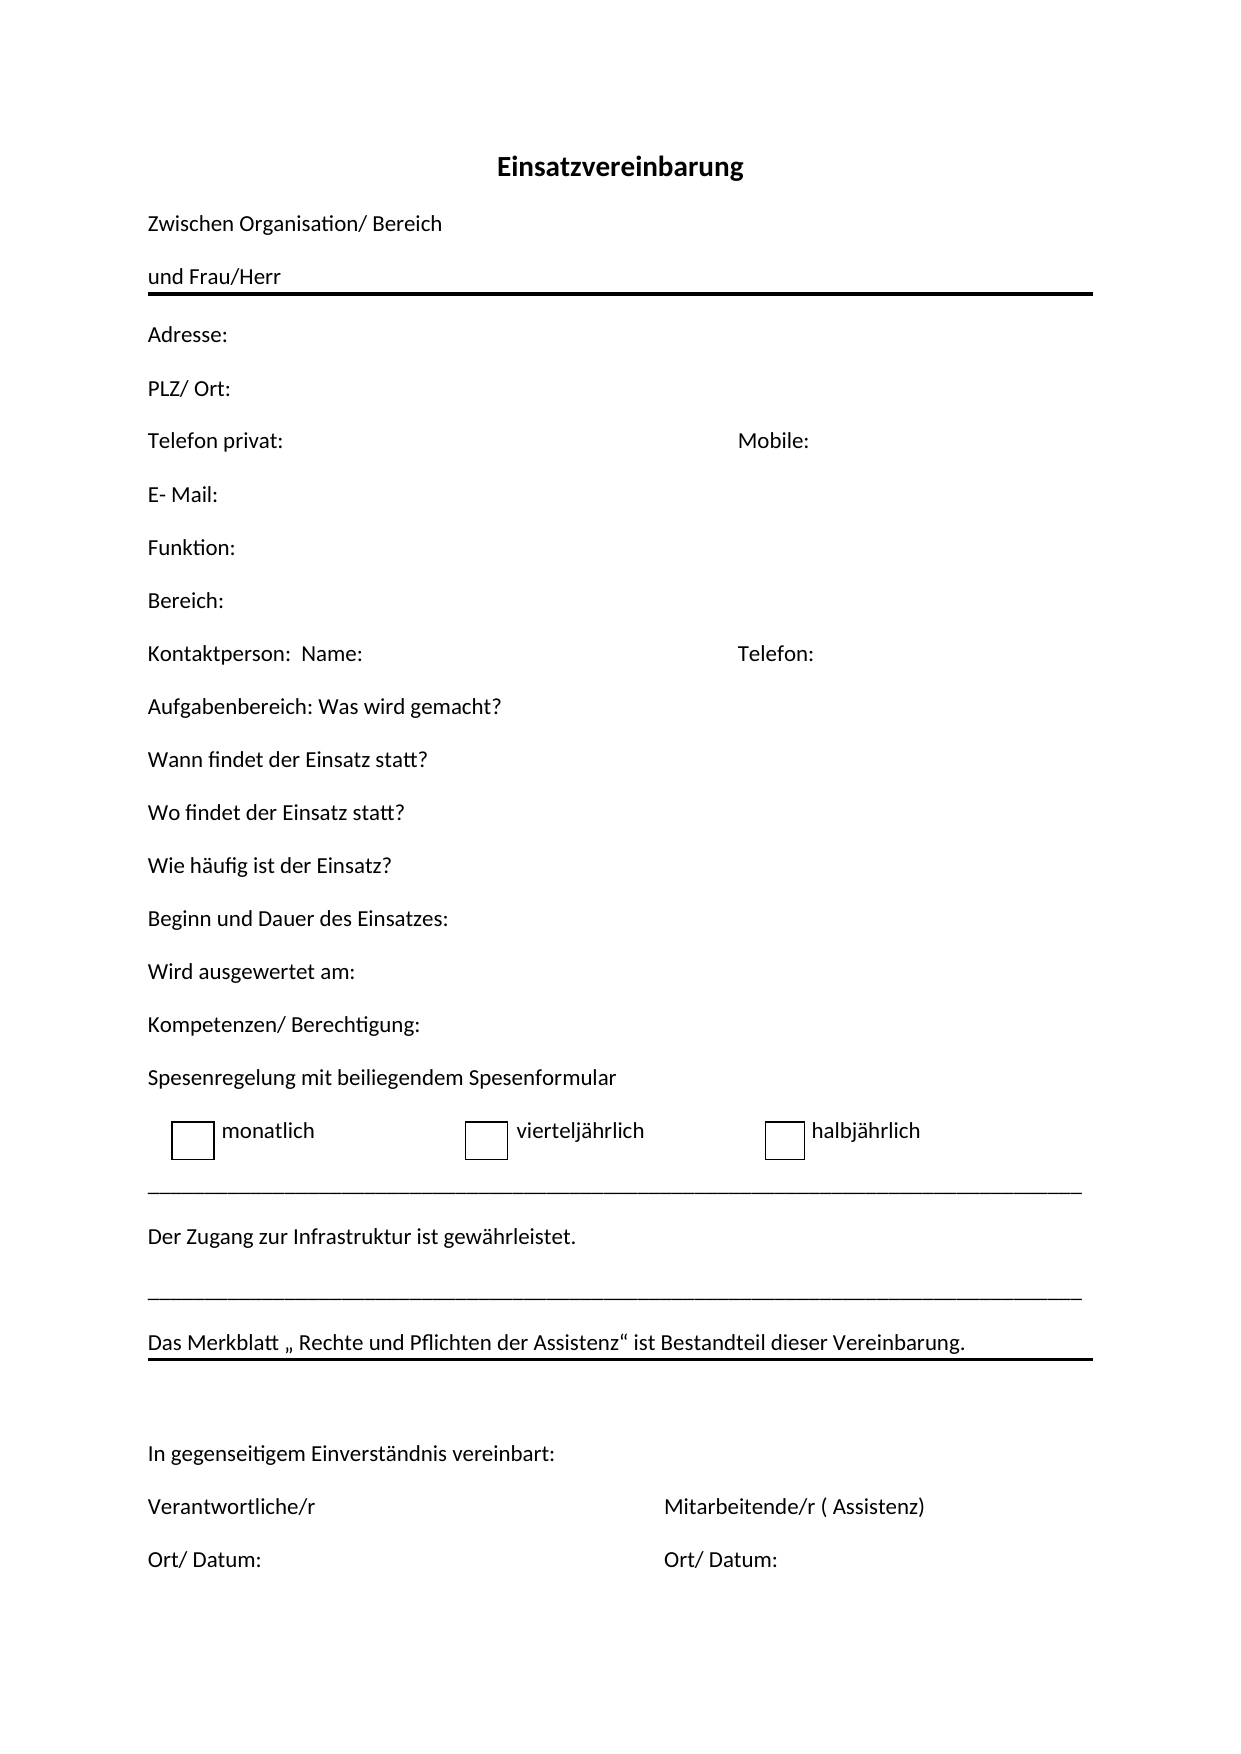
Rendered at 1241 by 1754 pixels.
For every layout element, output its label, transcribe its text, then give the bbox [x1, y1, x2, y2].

text Kompetenzen/ Berechtigung: [148, 1010, 1093, 1038]
text und Frau/Herr [148, 262, 1093, 292]
text Zwischen Organisation/ Bereich [148, 209, 1093, 237]
text Wird ausgewertet am: [148, 957, 1093, 985]
text Spesenregelung mit beiliegendem Spesenformular [148, 1063, 1093, 1091]
text In gegenseitigem Einverständnis vereinbart: [148, 1439, 1093, 1467]
text Adresse: [148, 321, 1093, 349]
text Beginn und Dauer des Einsatzes: [148, 904, 1093, 932]
text Wann findet der Einsatz statt? [148, 745, 1093, 773]
text monatlich vierteljährlich halbjährlich [148, 1116, 1093, 1144]
text Aufgabenbereich: Was wird gemacht? [148, 692, 1093, 720]
text Ort/ Datum: Ort/ Datum: [148, 1545, 1093, 1573]
text Verantwortliche/r Mitarbeitende/r ( Assistenz) [148, 1492, 1093, 1520]
text E- Mail: [148, 480, 1093, 508]
text Das Merkblatt „ Rechte und Pflichten der Assistenz“ ist Bestandteil dieser Vereinbarung. [148, 1328, 1093, 1358]
text Wie häufig ist der Einsatz? [148, 851, 1093, 879]
text Funktion: [148, 533, 1093, 561]
text __________________________________________________________________________________ [148, 1169, 1093, 1197]
text Wo findet der Einsatz statt? [148, 798, 1093, 826]
text Kontaktperson: Name: Telefon: [148, 639, 1093, 667]
text Telefon privat: Mobile: [148, 427, 1093, 455]
text Der Zugang zur Infrastruktur ist gewährleistet. [148, 1222, 1093, 1250]
text __________________________________________________________________________________ [148, 1275, 1093, 1303]
text PLZ/ Ort: [148, 374, 1093, 402]
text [148, 148, 1093, 183]
text Bereich: [148, 586, 1093, 614]
